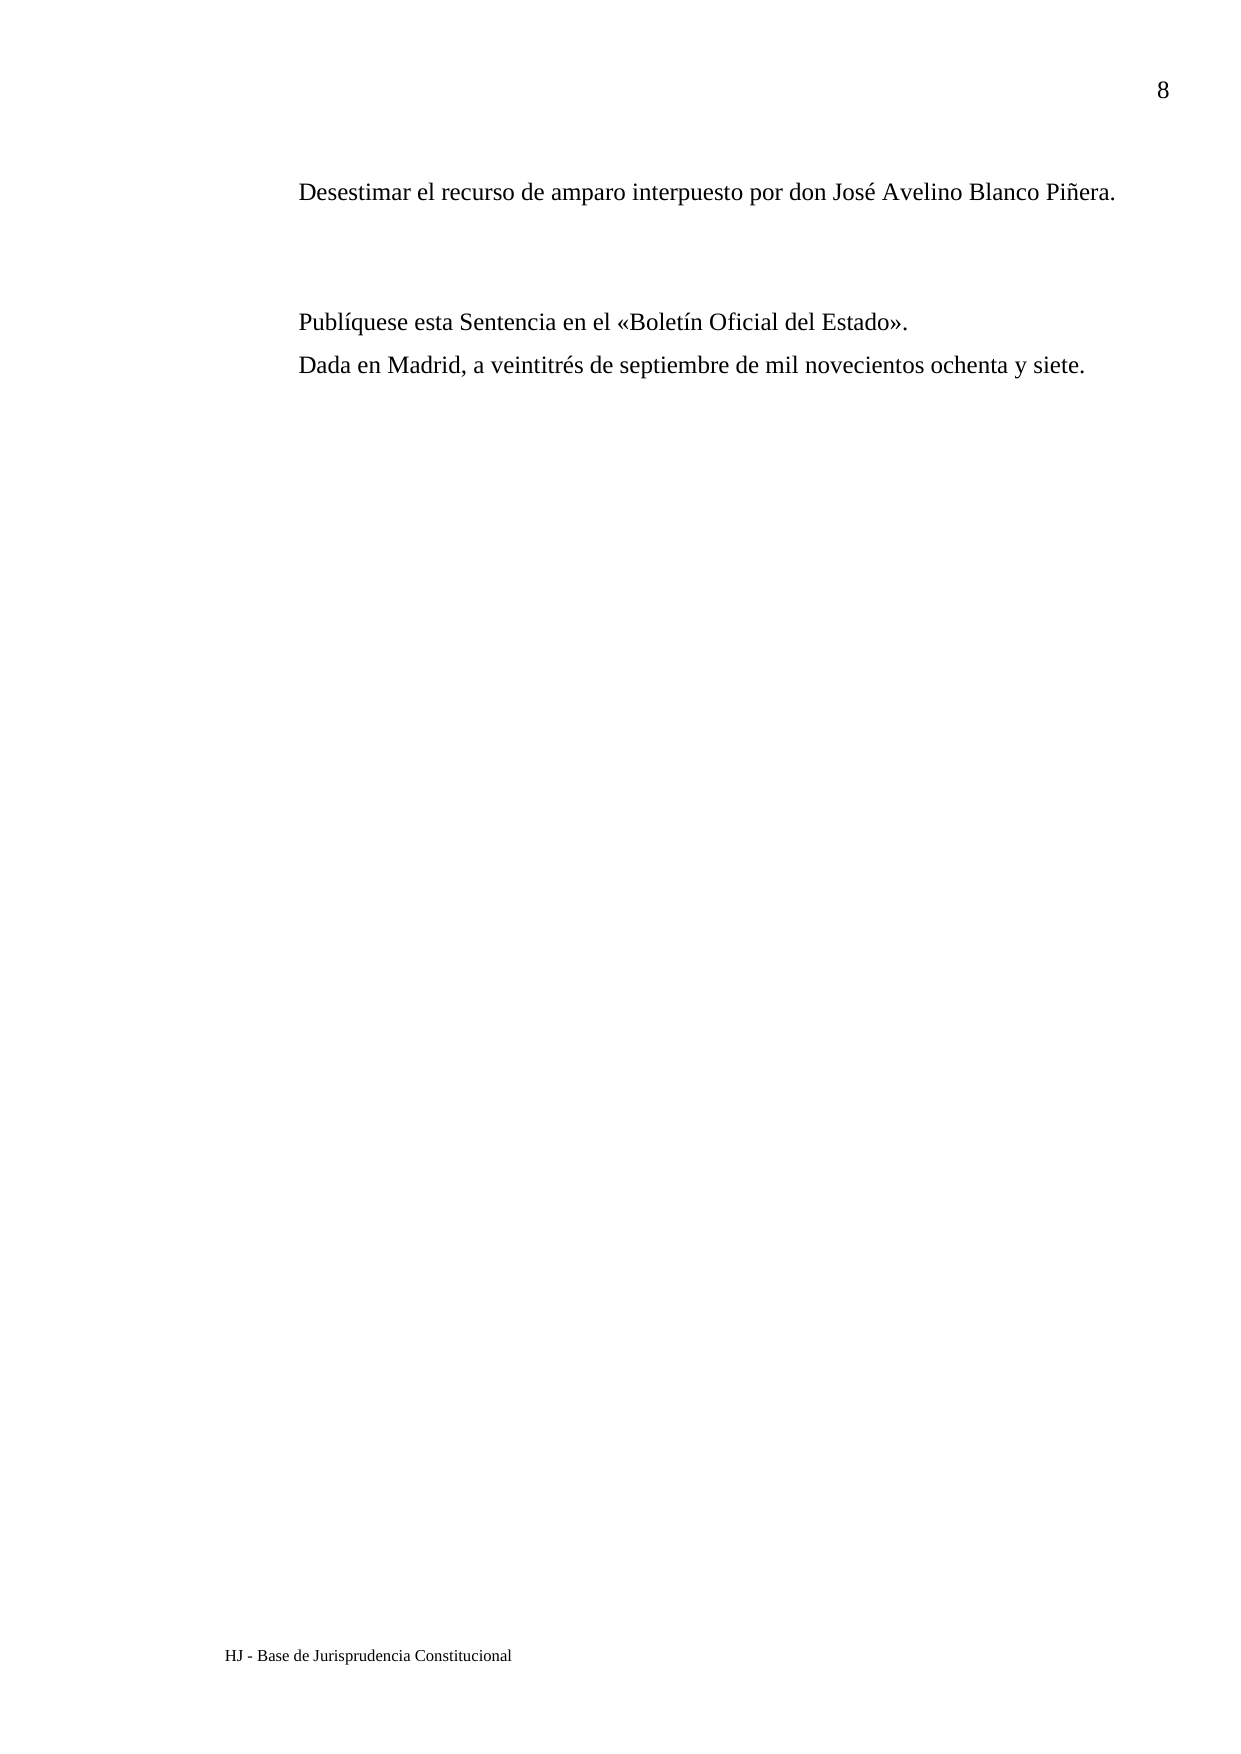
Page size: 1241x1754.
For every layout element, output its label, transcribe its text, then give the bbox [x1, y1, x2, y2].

text Dada en Madrid, a veintitrés de septiembre de mil novecientos ochenta y siete. [224, 350, 1169, 378]
text Desestimar el recurso de amparo interpuesto por don José Avelino Blanco Piñera. [224, 177, 1169, 206]
text Publíquese esta Sentencia en el «Boletín Oficial del Estado». [224, 307, 1169, 335]
